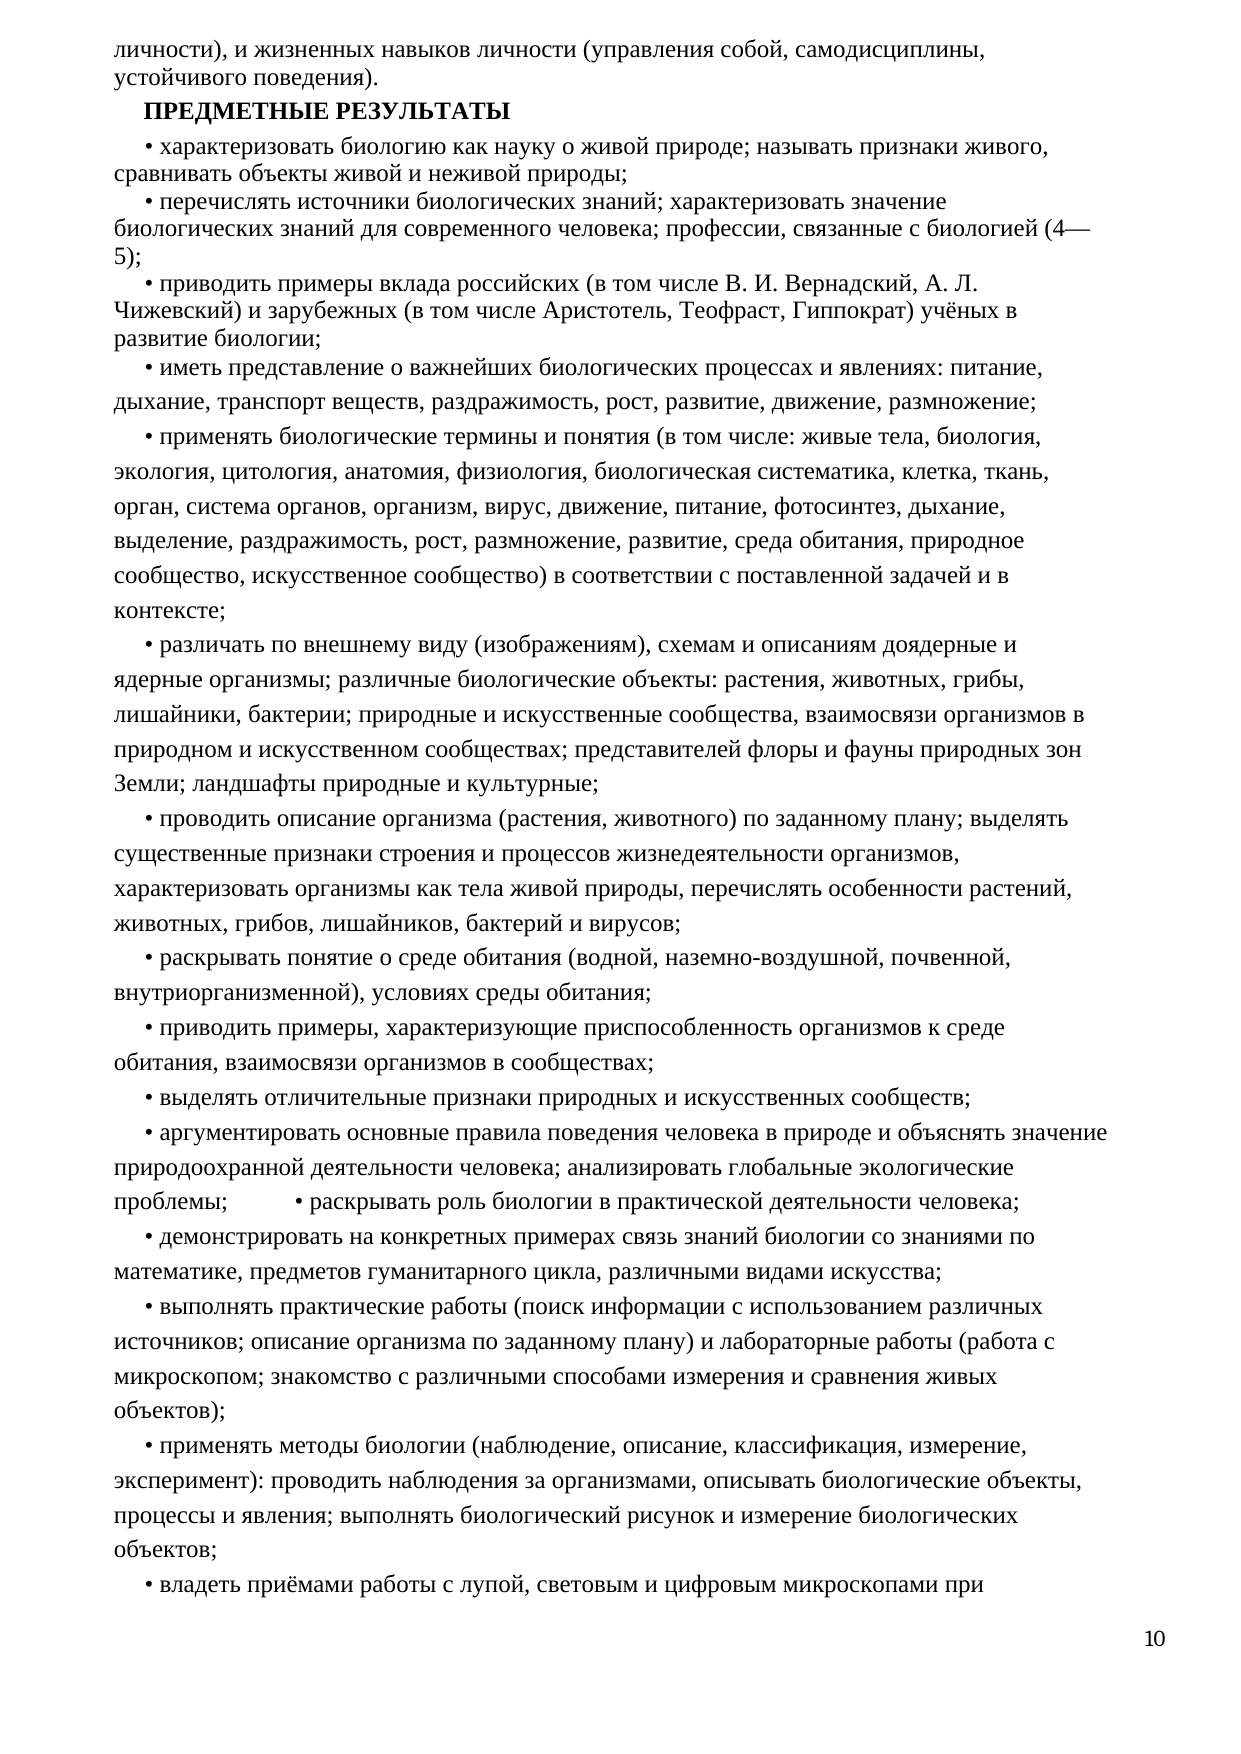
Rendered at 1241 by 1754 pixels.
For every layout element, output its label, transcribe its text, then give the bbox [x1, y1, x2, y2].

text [114, 352, 1112, 1598]
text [114, 36, 1112, 91]
text • характеризовать биологию как науку о живой природе; называть признаки живого, сравнивать объекты живой и неживой природы; • перечислять источники биологических знаний; характеризовать значение биологических знаний для современного человека; профессии, связанные с биологией (4—5); • приводить примеры вклада российских (в том числе В. И. Вернадский, А. Л. Чижевский) и зарубежных (в том числе Аристотель, Теофраст, Гиппократ) учёных в развитие биологии; [114, 133, 1112, 352]
text ПРЕДМЕТНЫЕ РЕЗУЛЬТАТЫ [114, 98, 1112, 125]
